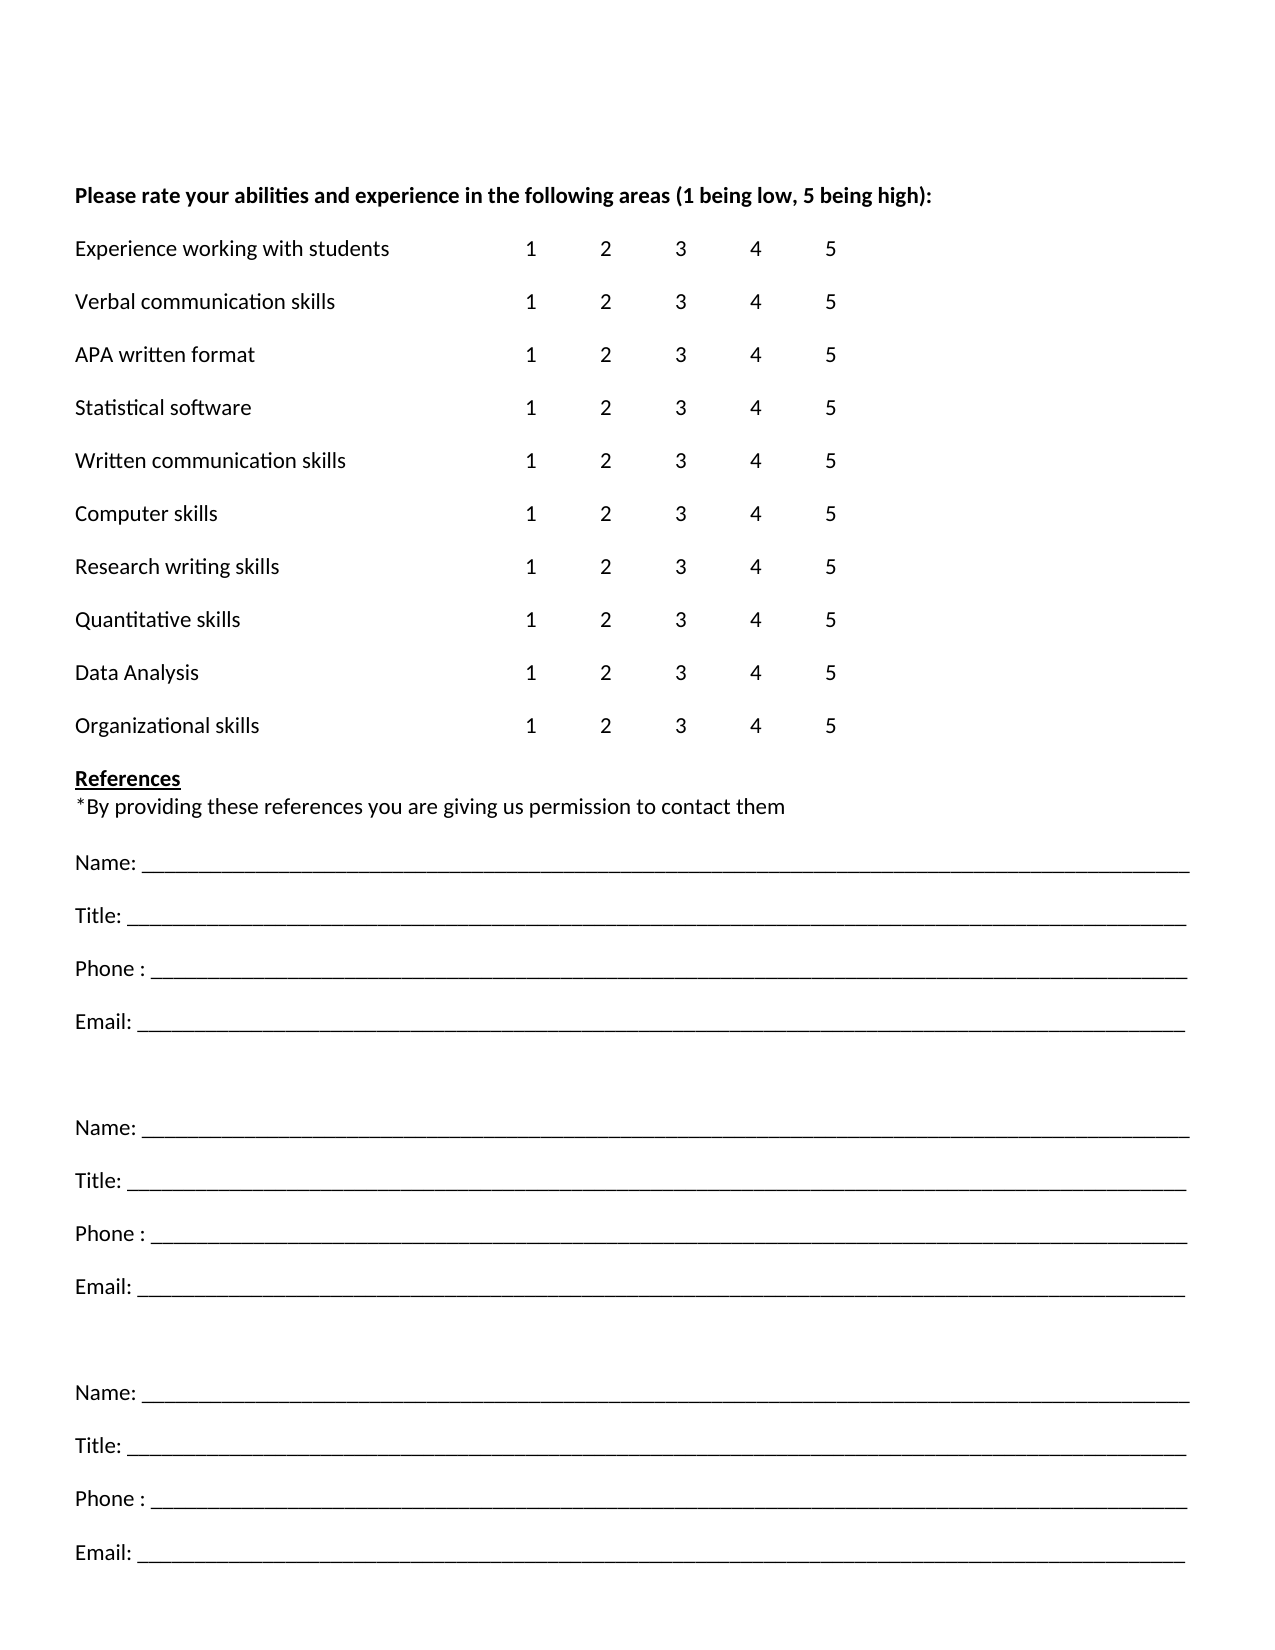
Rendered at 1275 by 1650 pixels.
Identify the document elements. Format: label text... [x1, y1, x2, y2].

text Written communication skills 1 2 3 4 5 [75, 446, 1200, 474]
text Title: _____________________________________________________________________________________________ [75, 1166, 1200, 1194]
text APA written format 1 2 3 4 5 [75, 340, 1200, 368]
text Title: _____________________________________________________________________________________________ [75, 1432, 1200, 1459]
text Computer skills 1 2 3 4 5 [75, 499, 1200, 527]
text Email: ____________________________________________________________________________________________ [75, 1272, 1200, 1301]
text Please rate your abilities and experience in the following areas (1 being low, 5 being high): [75, 181, 1200, 209]
text Phone : ___________________________________________________________________________________________ [75, 1484, 1200, 1513]
text Title: _____________________________________________________________________________________________ [75, 901, 1200, 929]
text Phone : ___________________________________________________________________________________________ [75, 954, 1200, 982]
text Verbal communication skills 1 2 3 4 5 [75, 287, 1200, 315]
text Name: ____________________________________________________________________________________________ [75, 848, 1200, 876]
text Data Analysis 1 2 3 4 5 [75, 658, 1200, 686]
text Quantitative skills 1 2 3 4 5 [75, 605, 1200, 633]
text Experience working with students 1 2 3 4 5 [75, 234, 1200, 262]
text Name: ____________________________________________________________________________________________ [75, 1113, 1200, 1141]
text Organizational skills 1 2 3 4 5 [75, 711, 1200, 739]
text Research writing skills 1 2 3 4 5 [75, 552, 1200, 580]
text Statistical software 1 2 3 4 5 [75, 393, 1200, 421]
text *By providing these references you are giving us permission to contact them [75, 792, 1200, 820]
text Email: ____________________________________________________________________________________________ [75, 1538, 1200, 1566]
text References [75, 764, 1200, 792]
text Email: ____________________________________________________________________________________________ [75, 1007, 1200, 1035]
text Phone : ___________________________________________________________________________________________ [75, 1219, 1200, 1247]
text Name: ____________________________________________________________________________________________ [75, 1378, 1200, 1407]
